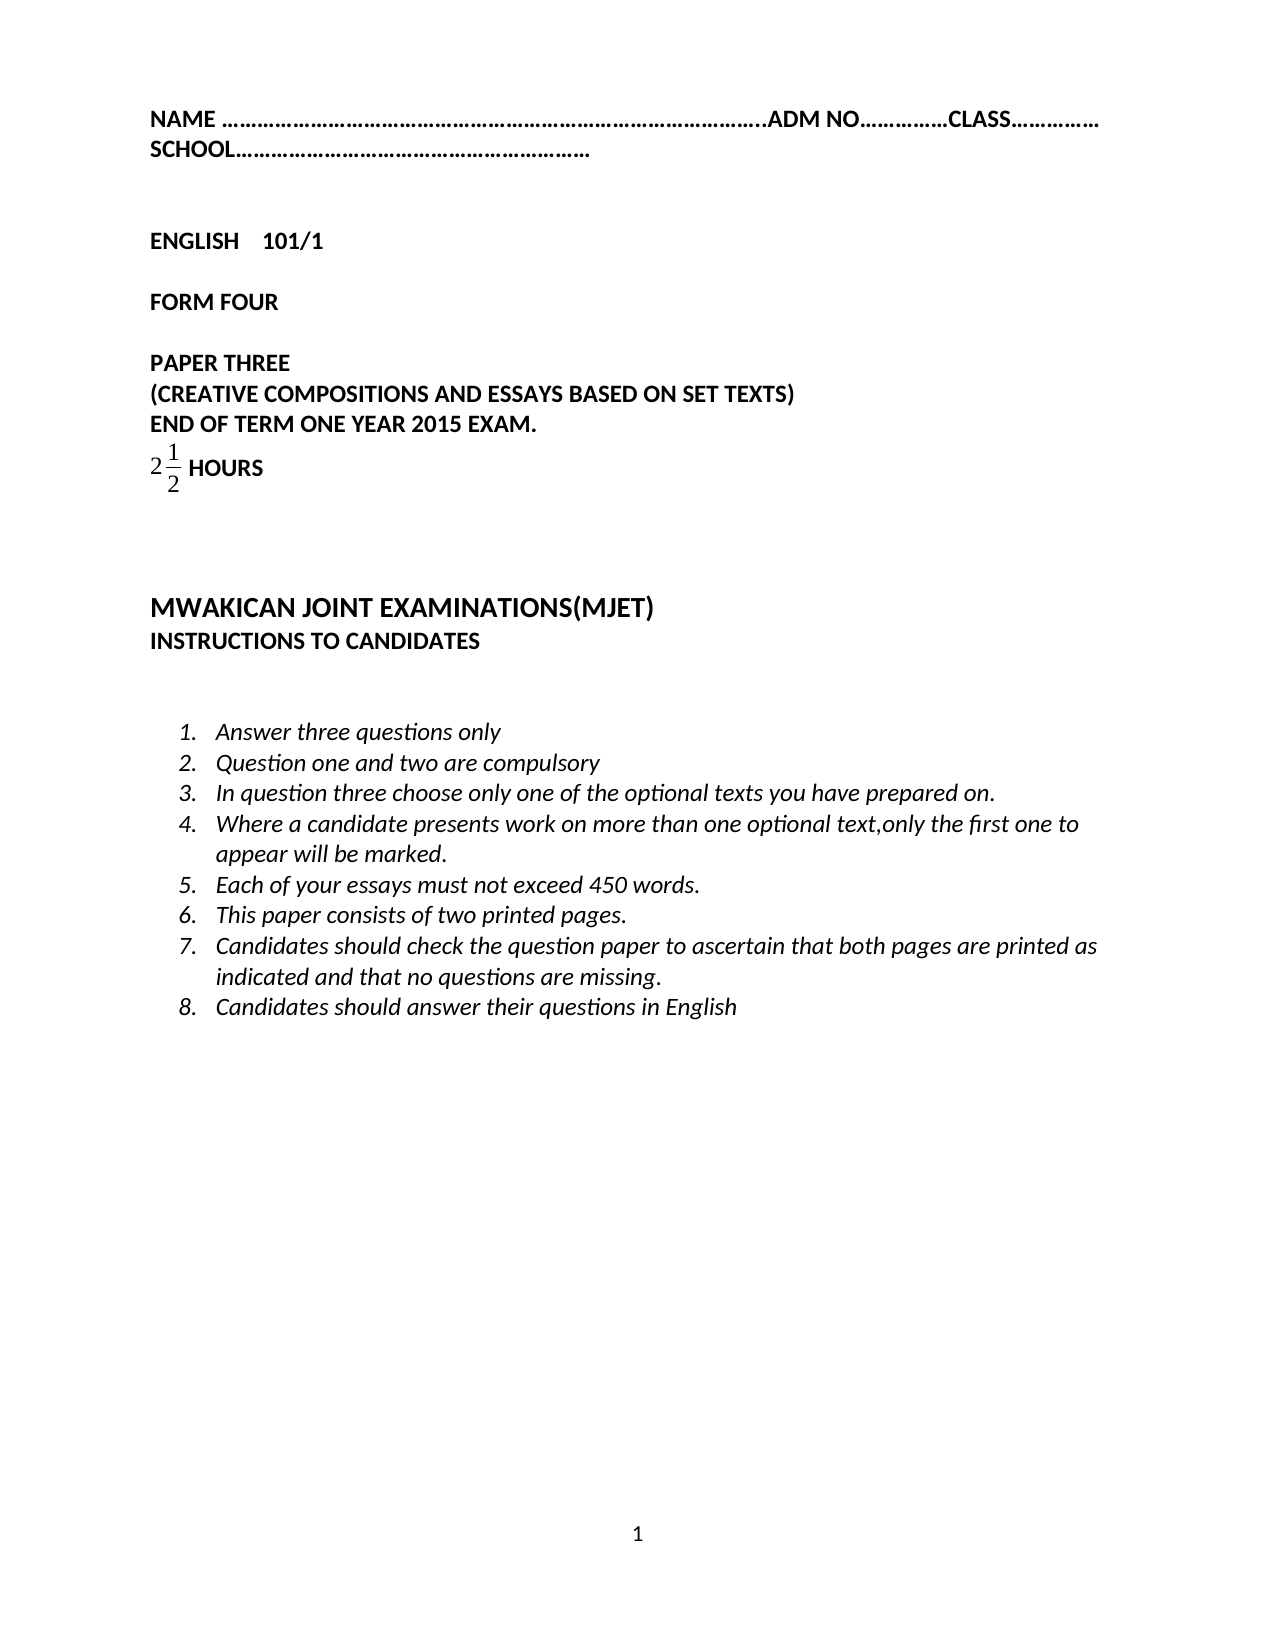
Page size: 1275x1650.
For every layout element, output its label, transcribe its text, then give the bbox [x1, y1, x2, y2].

list This paper consists of two printed pages. [178, 900, 1125, 930]
text NAME ………………………………………………………………………………..ADM NO……………CLASS…………… [150, 103, 1125, 134]
list Each of your essays must not exceed 450 words. [178, 869, 1125, 900]
list Answer three questions only [178, 717, 1125, 747]
text FORM FOUR [150, 286, 1125, 317]
text MWAKICAN JOINT EXAMINATIONS(MJET) [150, 589, 1125, 625]
list Candidates should answer their questions in English [178, 991, 1125, 1022]
list Question one and two are compulsory [178, 747, 1125, 778]
list Candidates should check the question paper to ascertain that both pages are printed as indicated and that no questions are missing. [178, 930, 1125, 991]
text HOURS [150, 439, 1125, 498]
text (CREATIVE COMPOSITIONS AND ESSAYS BASED ON SET TEXTS) [150, 378, 1125, 408]
text PAPER THREE [150, 347, 1125, 378]
text ENGLISH 101/1 [150, 225, 1125, 256]
text END OF TERM ONE YEAR 2015 EXAM. [150, 408, 1125, 439]
list Where a candidate presents work on more than one optional text,only the first one to appear will be marked. [178, 808, 1125, 869]
text INSTRUCTIONS TO CANDIDATES [150, 625, 1125, 656]
text SCHOOL…………………………………………………… [150, 134, 1125, 164]
list In question three choose only one of the optional texts you have prepared on. [178, 778, 1125, 808]
